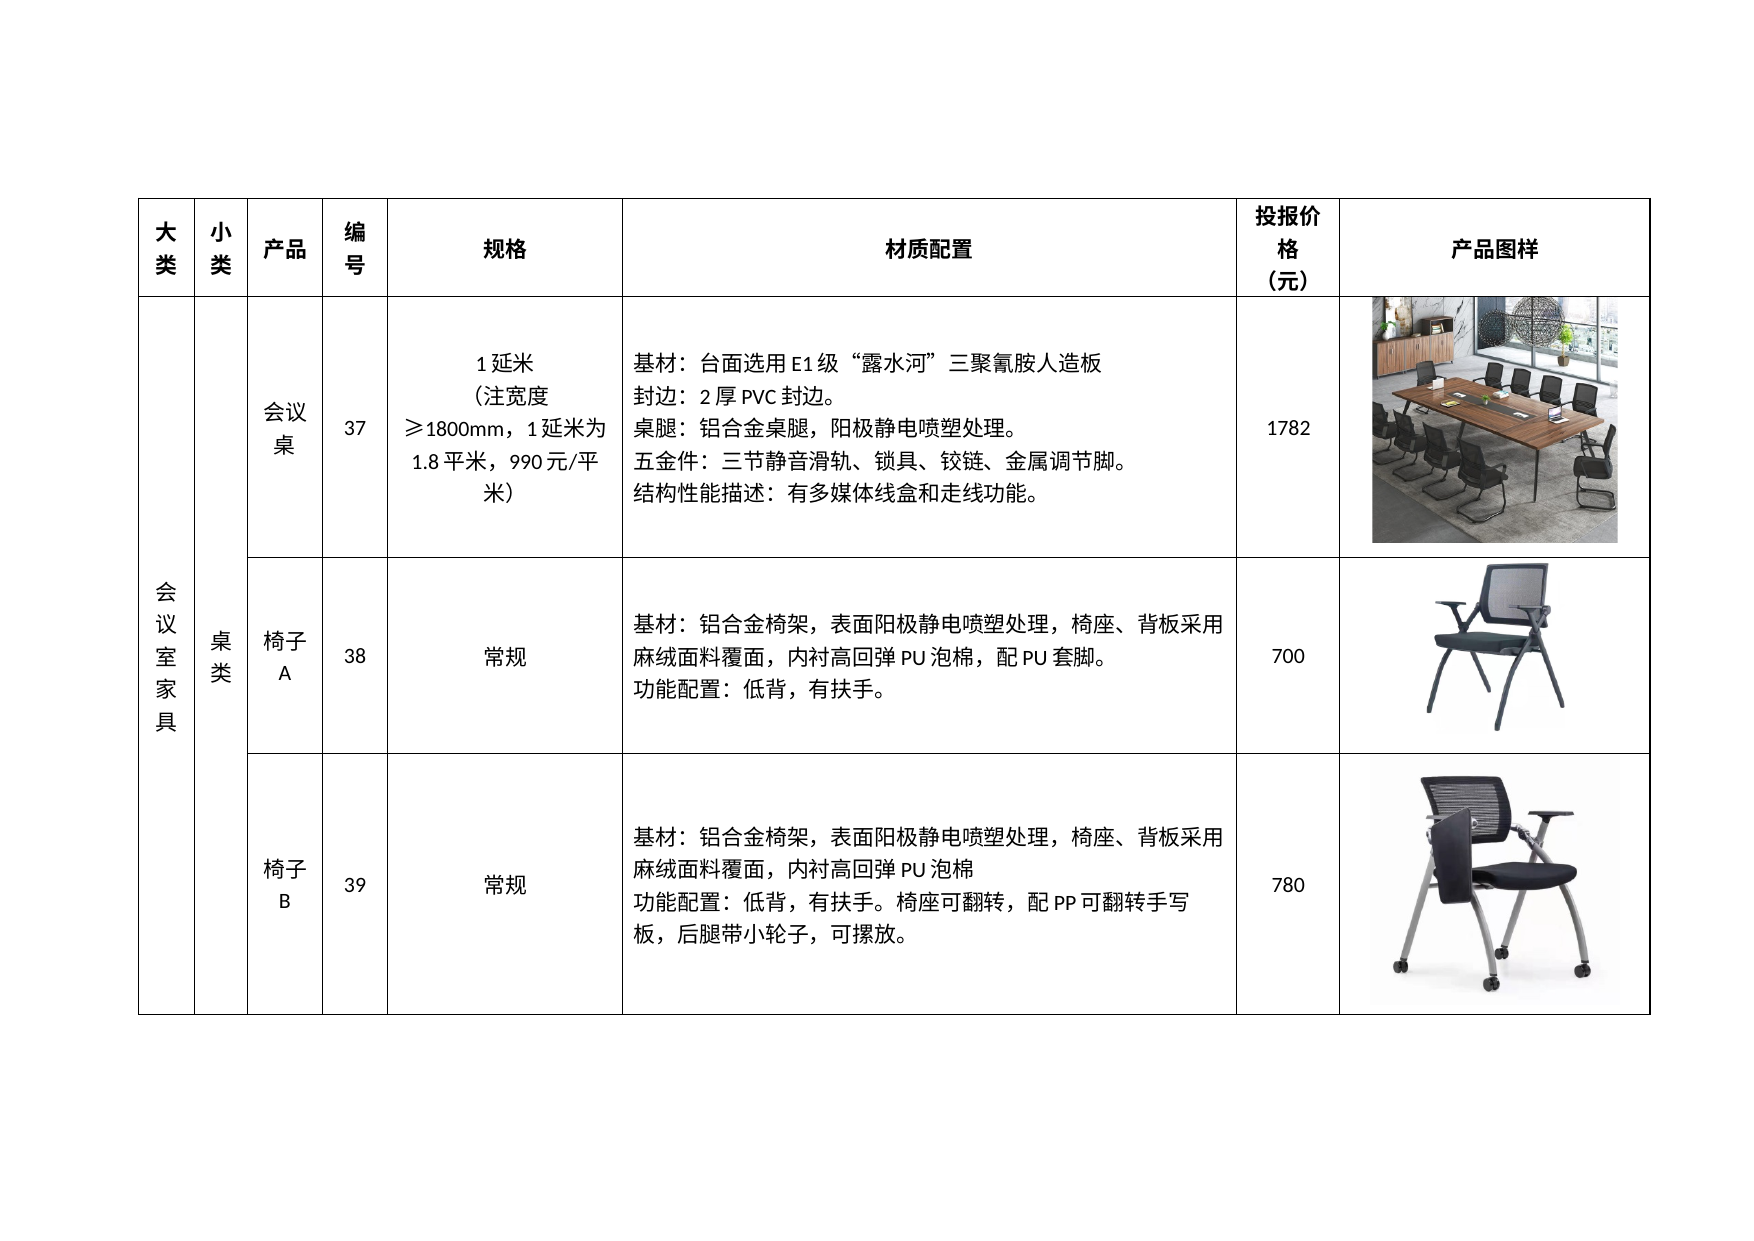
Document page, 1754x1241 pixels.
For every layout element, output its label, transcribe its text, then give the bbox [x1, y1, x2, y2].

table_cell 基材：铝合金椅架，表面阳极静电喷塑处理，椅座、背板采用麻绒面料覆面，内衬高回弹PU泡棉，配PU套脚。 功能配置：低背，有扶手。 [623, 558, 1236, 753]
table_cell 常规 [388, 754, 622, 1014]
table_cell 780 [1237, 754, 1339, 1014]
table_cell 38 [323, 558, 387, 753]
table_header 大类 [139, 199, 194, 296]
table_cell 700 [1237, 558, 1339, 753]
table_cell [1340, 754, 1649, 1014]
table_cell 1782 [1237, 297, 1339, 557]
table_header 材质配置 [623, 199, 1236, 296]
table_header 产品 [248, 199, 322, 296]
picture [1424, 558, 1566, 734]
table_cell 椅子A [248, 558, 322, 753]
table_header 规格 [388, 199, 622, 296]
picture [1370, 754, 1620, 1005]
table_cell 会议室家具 [139, 297, 194, 1014]
table_header 产品图样 [1340, 199, 1649, 296]
table_header 投报价格（元） [1237, 199, 1339, 296]
picture [1372, 297, 1618, 543]
table_cell 常规 [388, 558, 622, 753]
table_cell 桌类 [195, 297, 247, 1014]
table_cell 椅子B [248, 754, 322, 1014]
table_cell 基材：铝合金椅架，表面阳极静电喷塑处理，椅座、背板采用麻绒面料覆面，内衬高回弹PU泡棉 功能配置：低背，有扶手。椅座可翻转，配PP可翻转手写板，后腿带小轮子，可摞放。 [623, 754, 1236, 1014]
table_header 小类 [195, 199, 247, 296]
table_cell 39 [323, 754, 387, 1014]
table_cell 1延米 （注宽度≥1800mm，1延米为1.8平米，990元/平米） [388, 297, 622, 557]
table_cell 37 [323, 297, 387, 557]
table_cell [1340, 297, 1649, 557]
table_cell 基材：台面选用E1级“露水河”三聚氰胺人造板 封边：2厚PVC封边。 桌腿：铝合金桌腿，阳极静电喷塑处理。 五金件：三节静音滑轨、锁具、铰链、金属调节脚。 结构性能描述：有多媒体线盒和走线功能。 [623, 297, 1236, 557]
table_header 编号 [323, 199, 387, 296]
table_cell [1340, 558, 1649, 753]
table_cell 会议桌 [248, 297, 322, 557]
